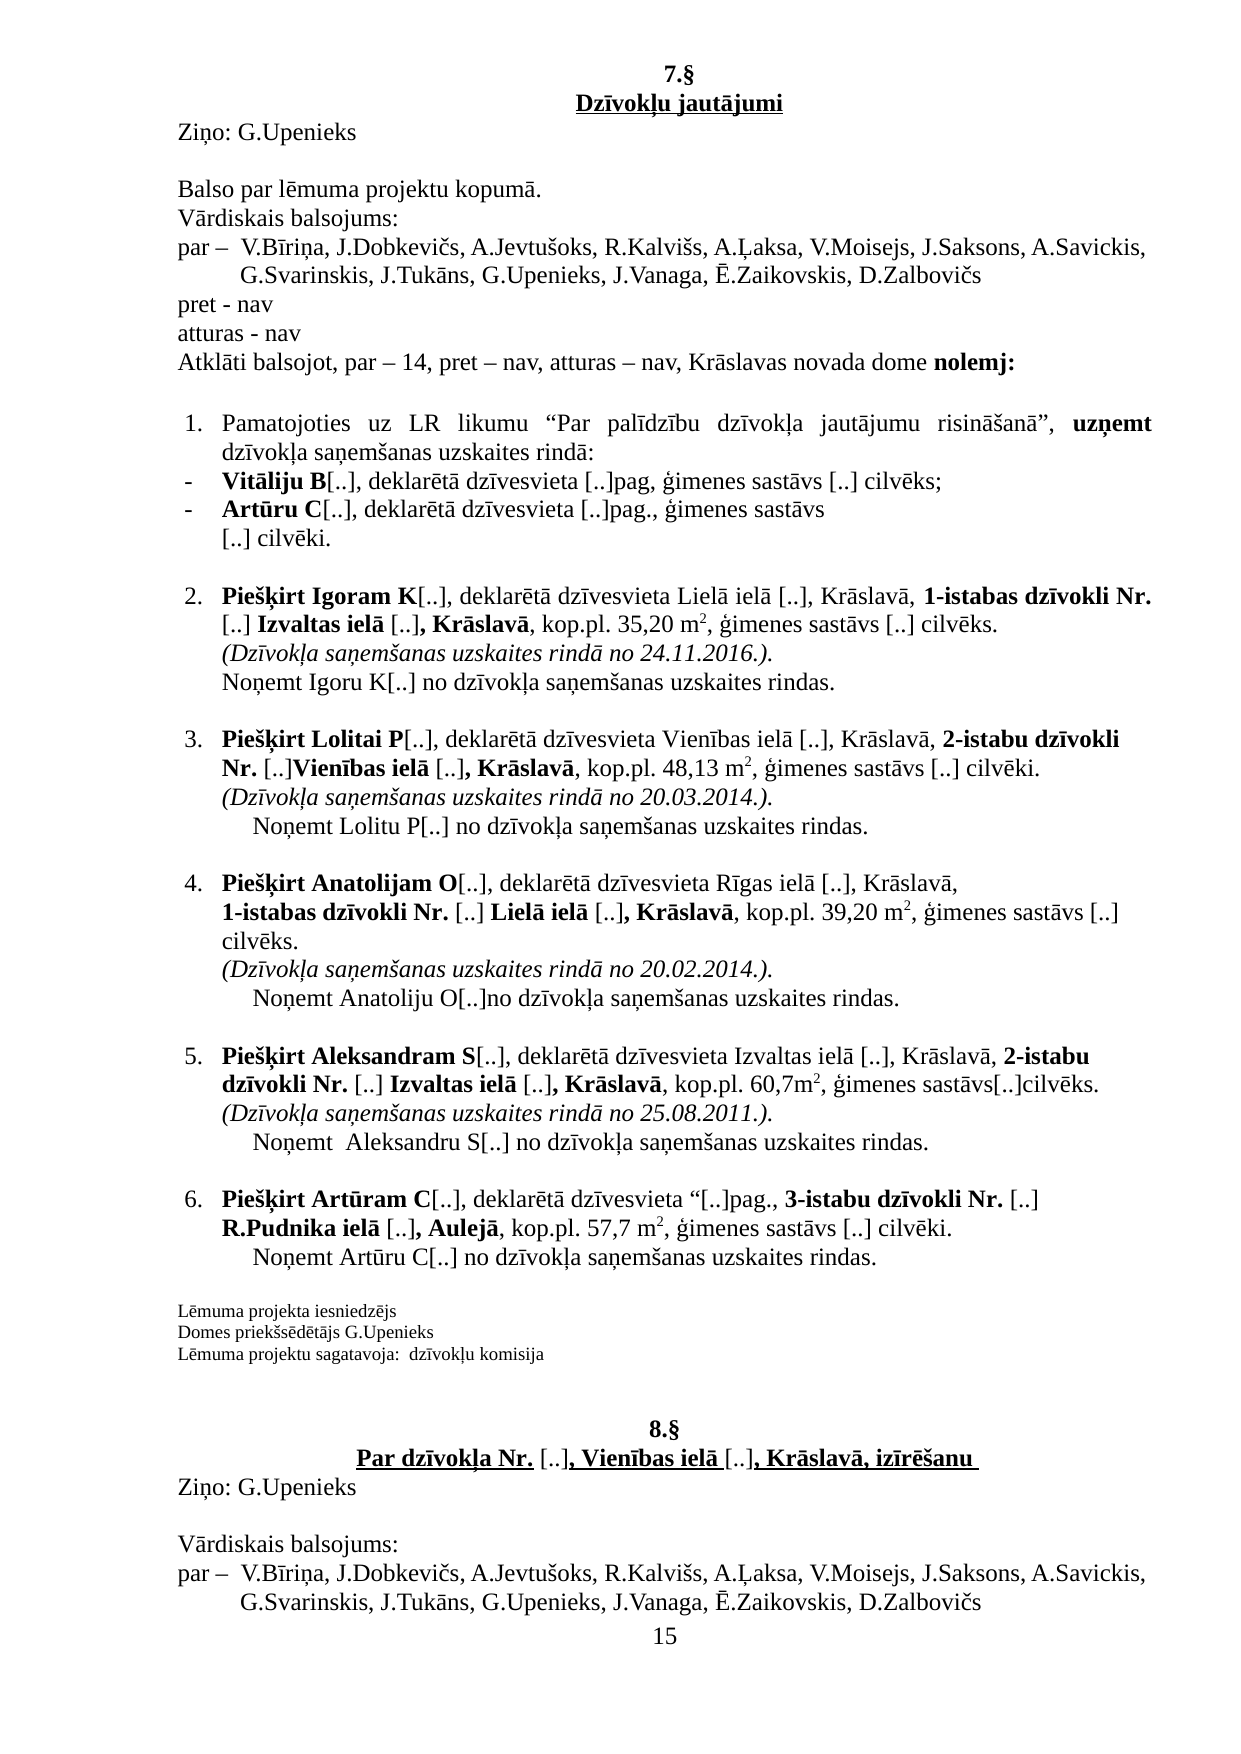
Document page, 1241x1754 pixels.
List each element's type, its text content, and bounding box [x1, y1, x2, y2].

text G.Svarinskis, J.Tukāns, G.Upenieks, J.Vanaga, Ē.Zaikovskis, D.Zalbovičs [177, 260, 1152, 289]
text Balso par lēmuma projektu kopumā. [177, 174, 1152, 203]
text par – V.Bīriņa, J.Dobkevičs, A.Jevtušoks, R.Kalvišs, A.Ļaksa, V.Moisejs, J.Saksons, A.Savickis, [177, 232, 1152, 260]
text Ziņo: G.Upenieks [177, 117, 1152, 145]
text Dzīvokļu jautājumi [207, 88, 1152, 117]
text (Dzīvokļa saņemšanas uzskaites rindā no 25.08.2011.). [222, 1098, 1152, 1127]
text (Dzīvokļa saņemšanas uzskaites rindā no 20.02.2014.). [222, 954, 1152, 983]
text pret - nav [177, 289, 1152, 318]
text Par dzīvokļa Nr. [..], Vienības ielā [..], Krāslavā, izīrēšanu [177, 1443, 1152, 1472]
text Atklāti balsojot, par – 14, pret – nav, atturas – nav, Krāslavas novada dome nolemj: [177, 347, 1152, 375]
text Domes priekšsēdētājs G.Upenieks [177, 1321, 1152, 1343]
list Pamatojoties uz LR likumu “Par palīdzību dzīvokļa jautājumu risināšanā”, uzņemt dzīvokļa saņemšanas uzskaites rindā: [184, 408, 1152, 466]
text Noņemt Aleksandru S[..] no dzīvokļa saņemšanas uzskaites rindas. [222, 1127, 1152, 1156]
text Noņemt Anatoliju O[..]no dzīvokļa saņemšanas uzskaites rindas. [222, 983, 1152, 1012]
text atturas - nav [177, 318, 1152, 347]
text Vārdiskais balsojums: [177, 1529, 1152, 1558]
text 7.§ [207, 59, 1152, 88]
text Noņemt Lolitu P[..] no dzīvokļa saņemšanas uzskaites rindas. [222, 811, 1152, 839]
text 1-istabas dzīvokli Nr. [..] Lielā ielā [..], Krāslavā, kop.pl. 39,20 m2, ģimenes sastāvs [..] cilvēks. [222, 897, 1152, 954]
text (Dzīvokļa saņemšanas uzskaites rindā no 20.03.2014.). [222, 782, 1152, 811]
text Lēmuma projektu sagatavoja: dzīvokļu komisija [177, 1343, 1152, 1364]
list Noņemt Igoru K[..] no dzīvokļa saņemšanas uzskaites rindas. [222, 667, 1152, 696]
list Piešķirt Anatolijam O[..], deklarētā dzīvesvieta Rīgas ielā [..], Krāslavā, [184, 868, 1152, 897]
list Piešķirt Artūram C[..], deklarētā dzīvesvieta “[..]pag., 3-istabu dzīvokli Nr. [..] R.Pudnika ielā [..], Aulejā, kop.pl. 57,7 m2, ģimenes sastāvs [..] cilvēki. [184, 1184, 1152, 1242]
text Vārdiskais balsojums: [177, 203, 1152, 232]
text 8.§ [177, 1414, 1152, 1443]
text [..] cilvēki. [222, 523, 1152, 552]
list Piešķirt Aleksandram S[..], deklarētā dzīvesvieta Izvaltas ielā [..], Krāslavā, 2-istabu dzīvokli Nr. [..] Izvaltas ielā [..], Krāslavā, kop.pl. 60,7m2, ģimenes sastāvs[..]cilvēks. [184, 1041, 1152, 1098]
text (Dzīvokļa saņemšanas uzskaites rindā no 24.11.2016.). [222, 638, 1152, 667]
text Ziņo: G.Upenieks [177, 1472, 1152, 1501]
text Noņemt Artūru C[..] no dzīvokļa saņemšanas uzskaites rindas. [222, 1242, 1152, 1271]
list Artūru C[..], deklarētā dzīvesvieta [..]pag., ģimenes sastāvs [184, 494, 1152, 523]
list Vitāliju B[..], deklarētā dzīvesvieta [..]pag, ģimenes sastāvs [..] cilvēks; [184, 466, 1152, 494]
text G.Svarinskis, J.Tukāns, G.Upenieks, J.Vanaga, Ē.Zaikovskis, D.Zalbovičs [177, 1587, 1152, 1616]
list Piešķirt Igoram K[..], deklarētā dzīvesvieta Lielā ielā [..], Krāslavā, 1-istabas dzīvokli Nr. [..] Izvaltas ielā [..], Krāslavā, kop.pl. 35,20 m2, ģimenes sastāvs [..] cilvēks. [184, 581, 1152, 638]
text par – V.Bīriņa, J.Dobkevičs, A.Jevtušoks, R.Kalvišs, A.Ļaksa, V.Moisejs, J.Saksons, A.Savickis, [177, 1558, 1152, 1587]
text Lēmuma projekta iesniedzējs [177, 1299, 1152, 1321]
list Piešķirt Lolitai P[..], deklarētā dzīvesvieta Vienības ielā [..], Krāslavā, 2-istabu dzīvokli Nr. [..]Vienības ielā [..], Krāslavā, kop.pl. 48,13 m2, ģimenes sastāvs [..] cilvēki. [184, 724, 1152, 782]
